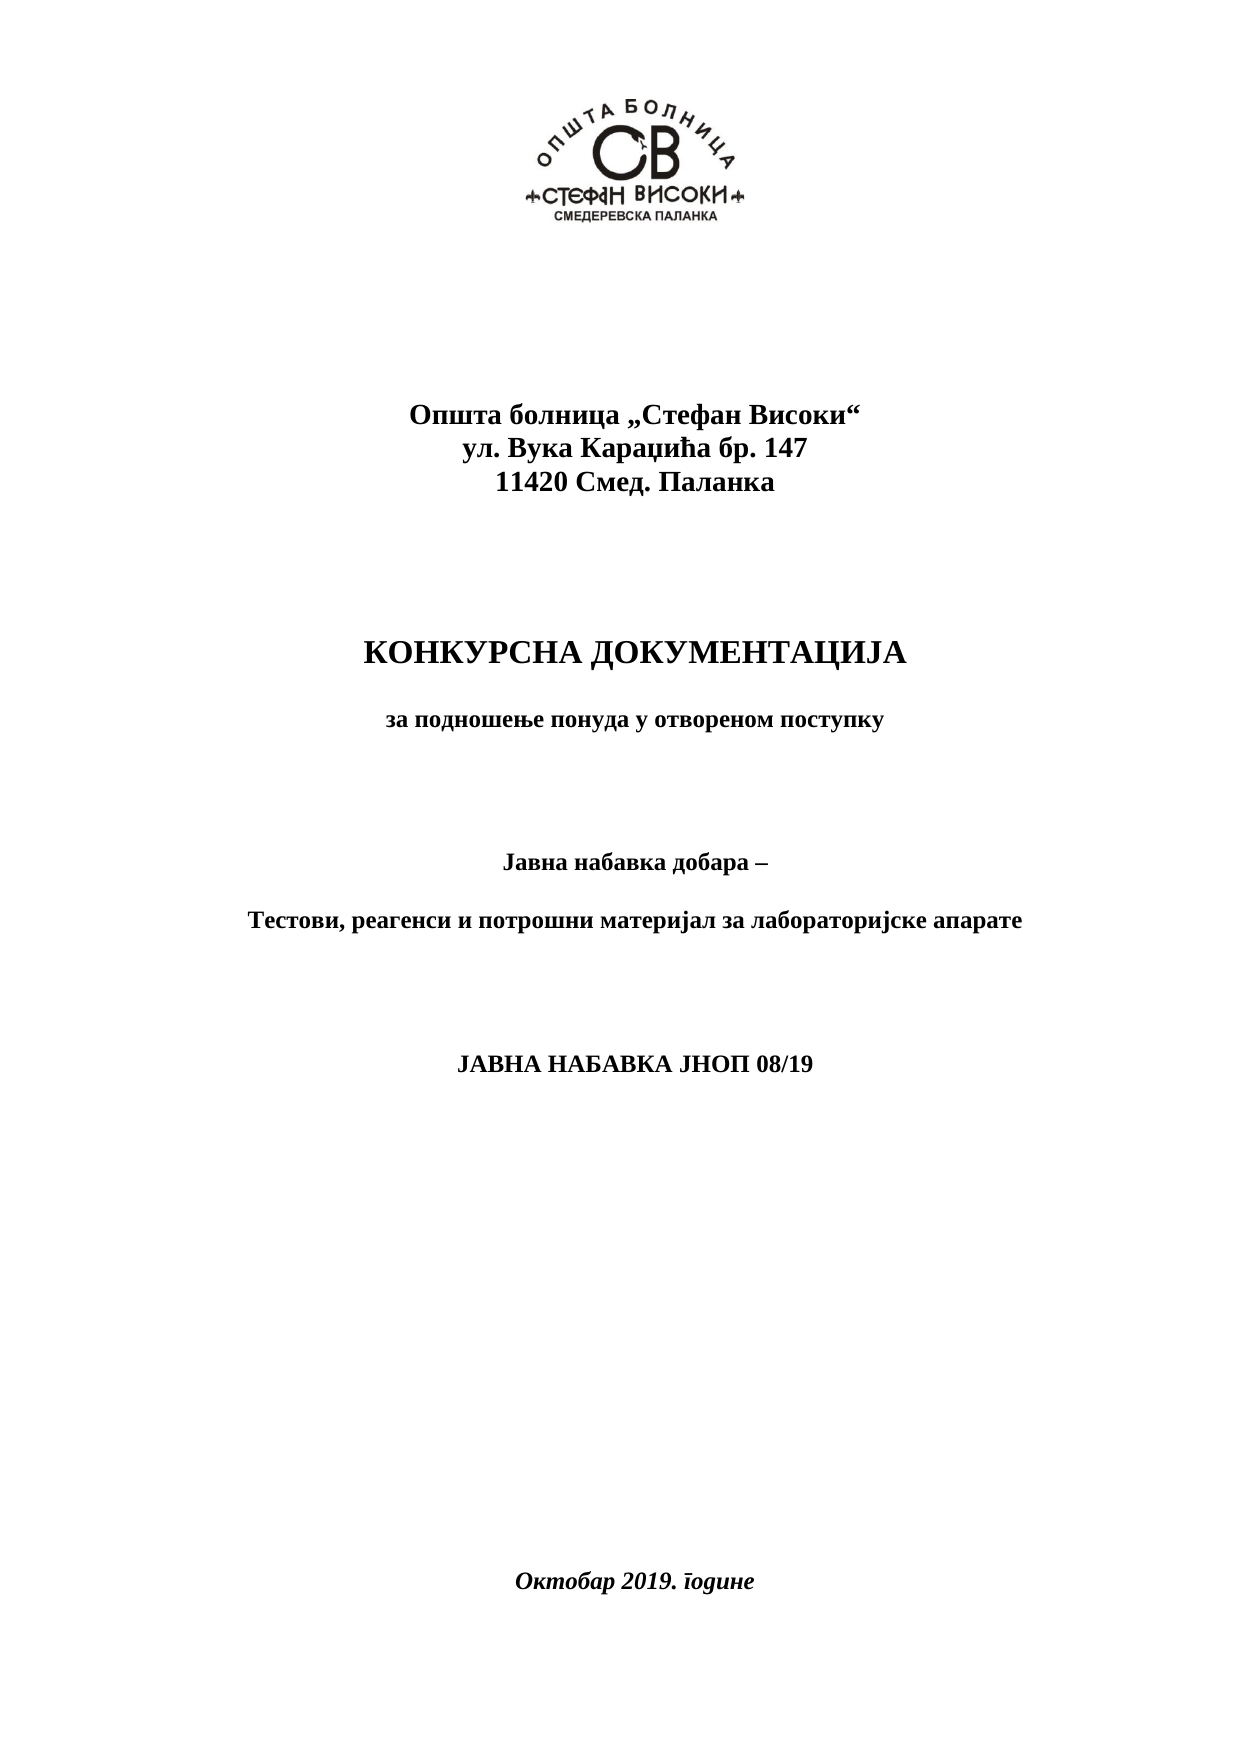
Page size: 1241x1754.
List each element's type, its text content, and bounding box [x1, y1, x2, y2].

text Тестови, реагенси и потрошни материјал за лабораторијске апарате [89, 905, 1181, 934]
text за подношење понуда у отвореном поступку [89, 704, 1181, 732]
picture [525, 99, 745, 225]
text ЈАВНА НАБАВКА ЈНОП 08/19 [89, 1049, 1181, 1077]
text Општа болница „Стефан Високи“ [89, 397, 1181, 431]
text ул. Вука Караџића бр. 147 [89, 431, 1181, 464]
text Октобар 2019. године [89, 1566, 1181, 1595]
text 11420 Смед. Паланка [89, 464, 1181, 498]
text КОНКУРСНA ДОКУМЕНТАЦИЈA [89, 632, 1181, 670]
text Јавна набавка добара – [89, 847, 1181, 876]
